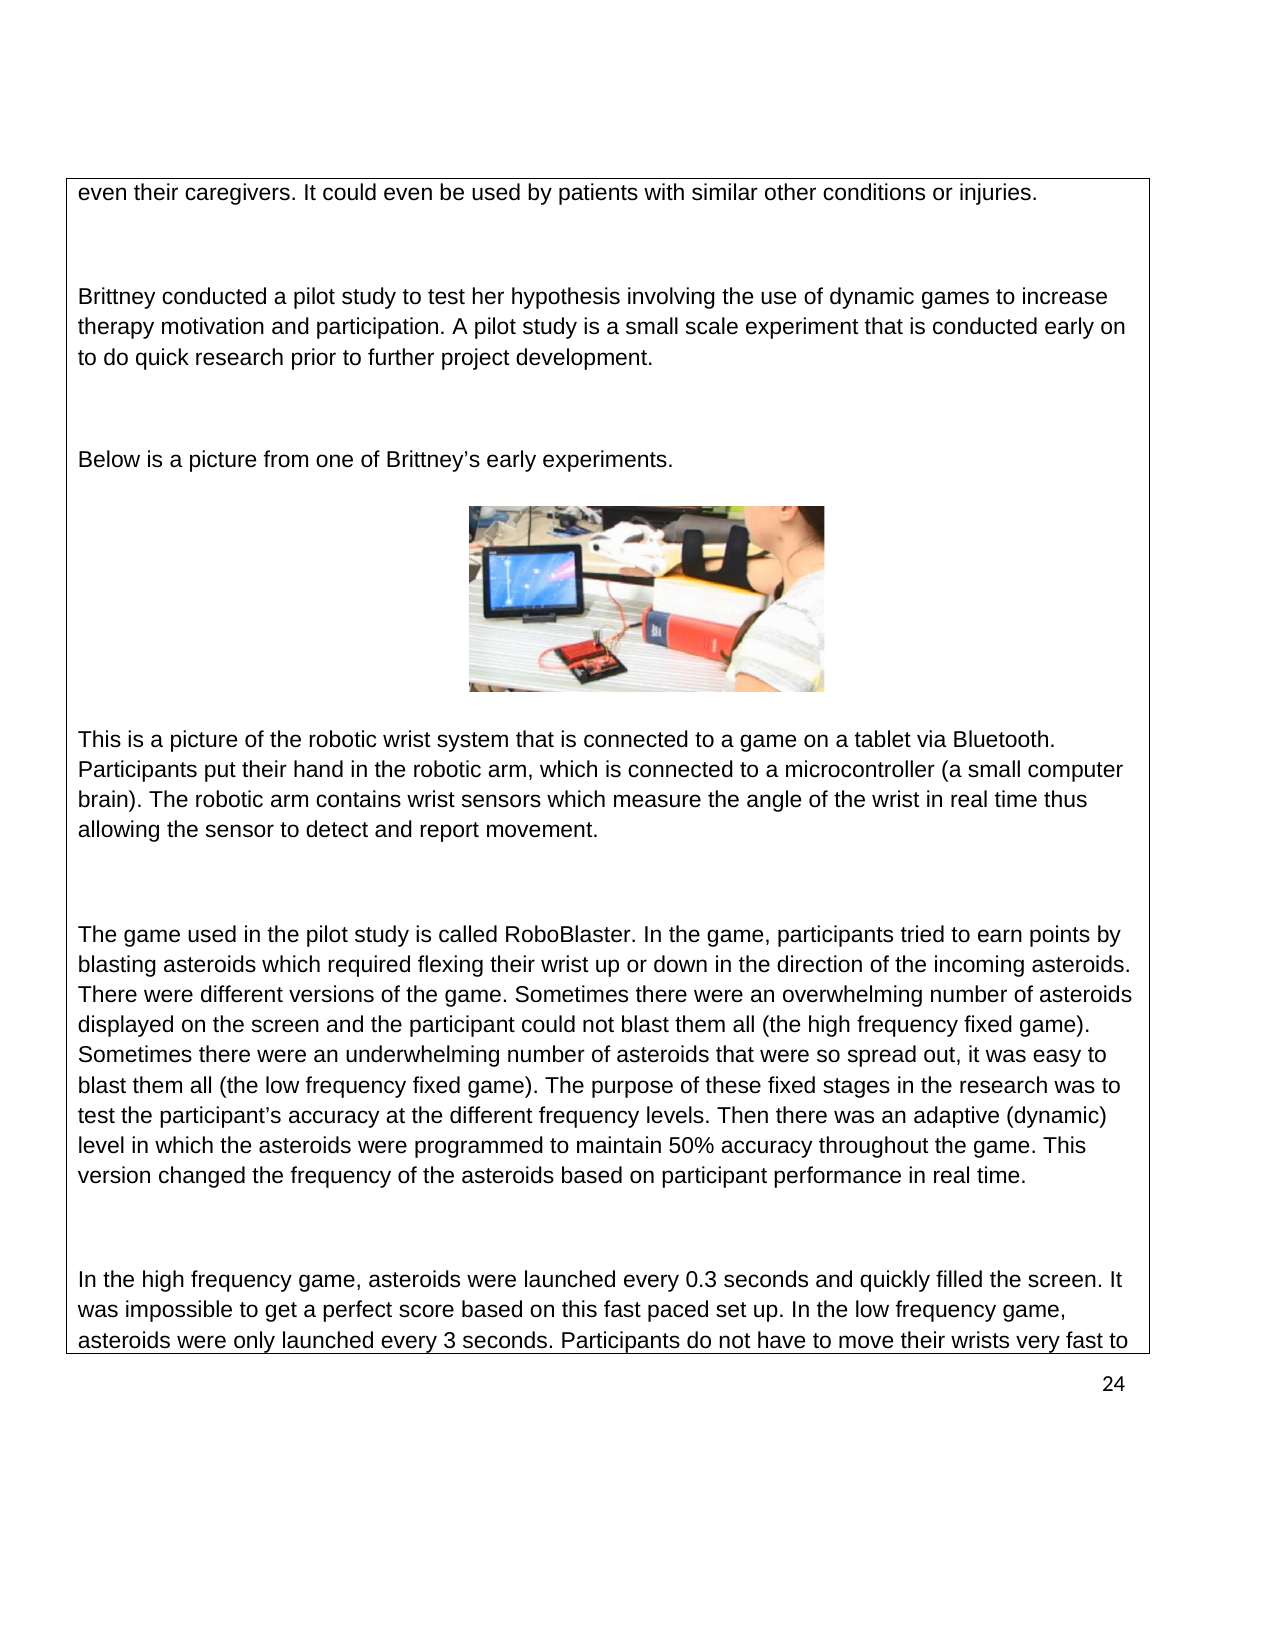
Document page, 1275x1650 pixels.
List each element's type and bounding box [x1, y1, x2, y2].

picture [457, 496, 834, 701]
table_cell [67, 179, 1149, 1353]
